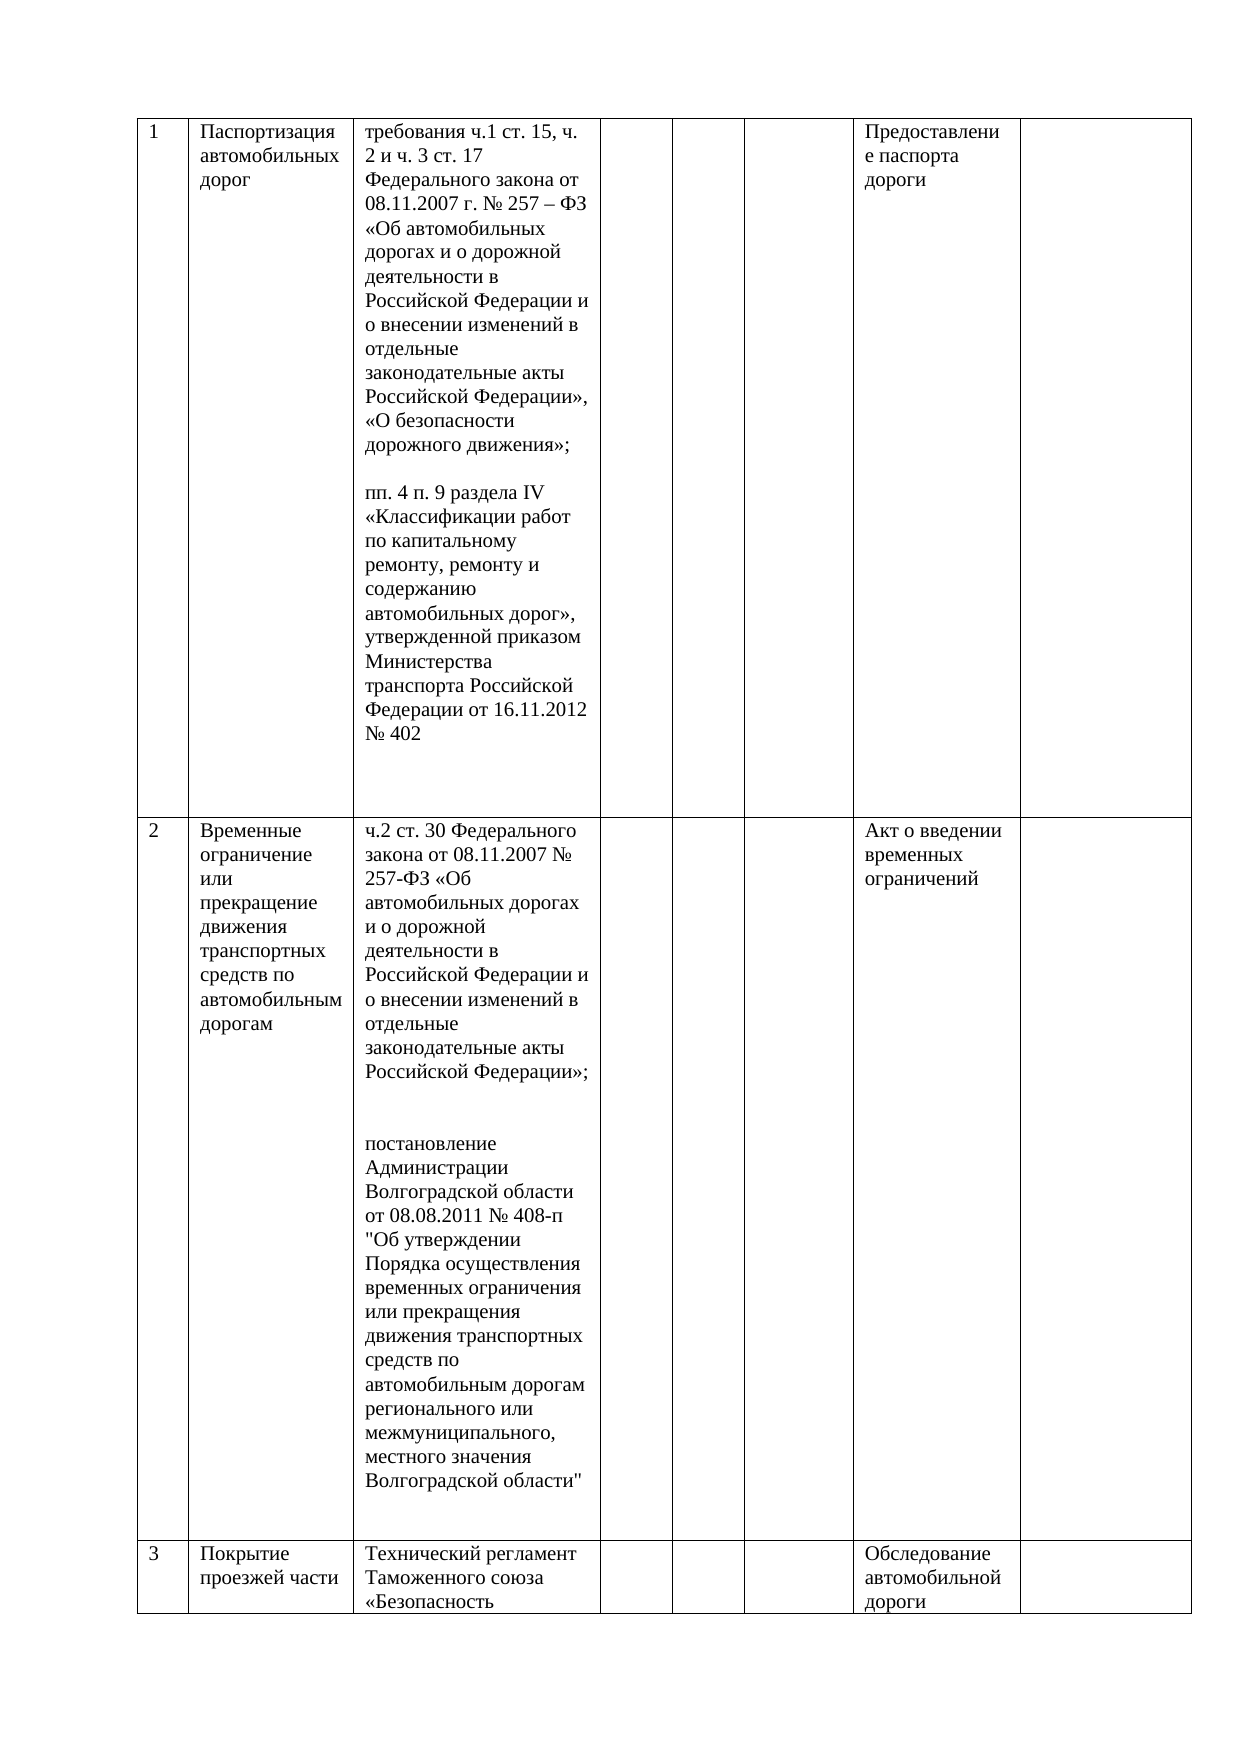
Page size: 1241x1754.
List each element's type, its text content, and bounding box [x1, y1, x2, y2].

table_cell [854, 1541, 1020, 1613]
table_cell [601, 818, 672, 1540]
table_cell [745, 119, 853, 817]
table_cell [673, 1541, 744, 1613]
table_cell 2 [138, 818, 188, 1540]
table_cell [354, 1541, 600, 1613]
table_cell Предоставление паспорта дороги [854, 119, 1020, 817]
table_cell [745, 818, 853, 1540]
table_cell [601, 1541, 672, 1613]
table_cell [673, 818, 744, 1540]
table_cell [745, 1541, 853, 1613]
table_cell [673, 119, 744, 817]
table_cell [189, 1541, 353, 1613]
table_cell [1021, 119, 1191, 817]
table_cell Паспортизация автомобильных дорог [189, 119, 353, 817]
table_cell [601, 119, 672, 817]
table_cell требования ч.1 ст. 15, ч. 2 и ч. 3 ст. 17 Федерального закона от 08.11.2007 г. № 257 – ФЗ «Об автомобильных дорогах и о дорожной деятельности в Российской Федерации и о внесении изменений в отдельные законодательные акты Российской Федерации», «О безопасности дорожного движения»; пп. 4 п. 9 раздела IV «Классификации работ по капитальному ремонту, ремонту и содержанию автомобильных дорог», утвержденной приказом Министерства транспорта Российской Федерации от 16.11.2012 № 402 [354, 119, 600, 817]
table_cell Акт о введении временных ограничений [854, 818, 1020, 1540]
table_cell [1021, 1541, 1191, 1613]
table_cell 3 [138, 1541, 188, 1613]
table_cell ч.2 ст. 30 Федерального закона от 08.11.2007 № 257-ФЗ «Об автомобильных дорогах и о дорожной деятельности в Российской Федерации и о внесении изменений в отдельные законодательные акты Российской Федерации»; постановление Администрации Волгоградской области от 08.08.2011 № 408-п "Об утверждении Порядка осуществления временных ограничения или прекращения движения транспортных средств по автомобильным дорогам регионального или межмуниципального, местного значения Волгоградской области" [354, 818, 600, 1540]
table_cell Временные ограничение или прекращение движения транспортных средств по автомобильным дорогам [189, 818, 353, 1540]
table_cell [1021, 818, 1191, 1540]
table_cell 1 [138, 119, 188, 817]
